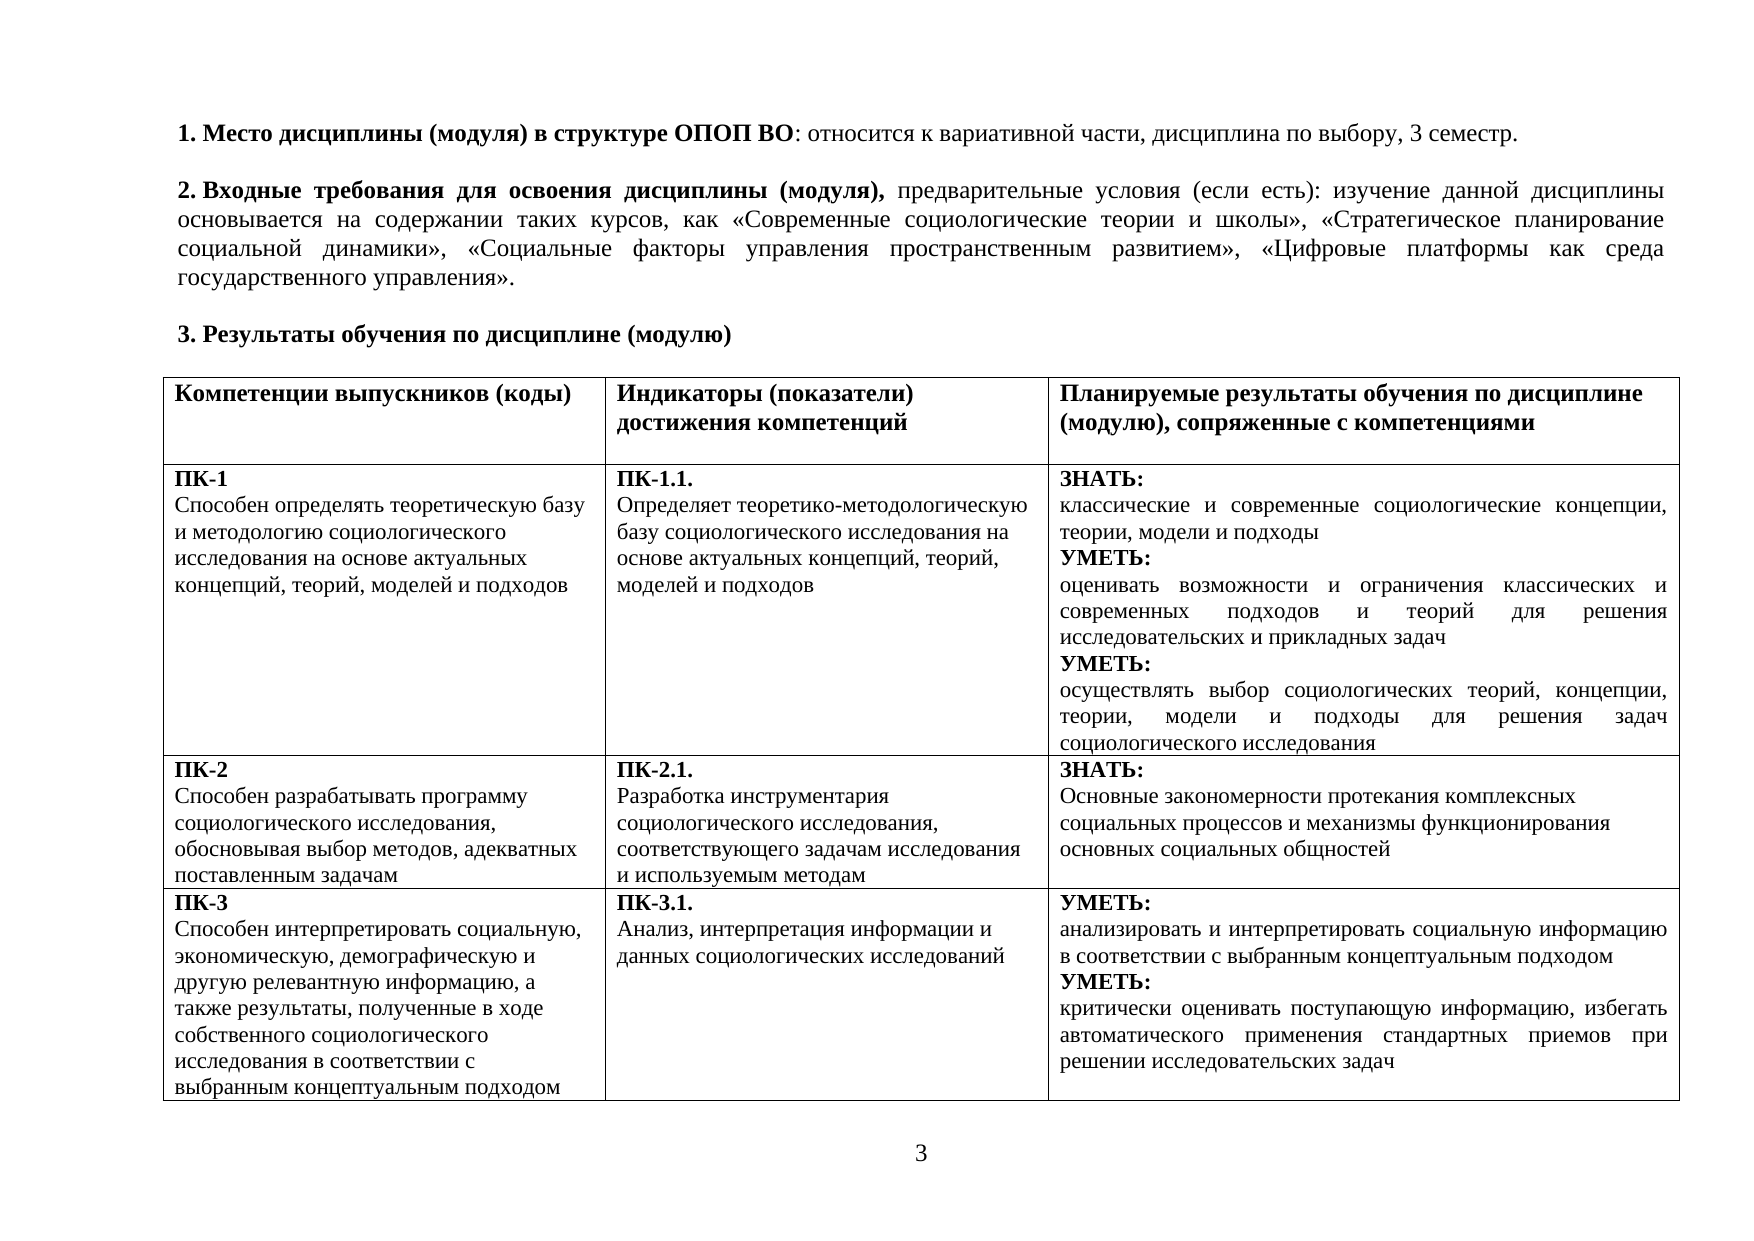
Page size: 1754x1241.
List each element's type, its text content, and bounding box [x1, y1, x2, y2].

table_cell ЗНАТЬ: Основные закономерности протекания комплексных социальных процессов и механизмы функционирования основных социальных общностей [1049, 756, 1679, 888]
table_cell УМЕТЬ: анализировать и интерпретировать социальную информацию в соответствии с выбранным концептуальным подходом УМЕТЬ: критически оценивать поступающую информацию, избегать автоматического применения стандартных приемов при решении исследовательских задач [1049, 889, 1679, 1100]
table_cell ПК-2.1. Разработка инструментария социологического исследования, соответствующего задачам исследования и используемым методам [606, 756, 1048, 888]
table_cell ПК-1.1. Определяет теоретико-методологическую базу социологического исследования на основе актуальных концепций, теорий, моделей и подходов [606, 465, 1048, 755]
table_cell ПК-3 Способен интерпретировать социальную, экономическую, демографическую и другую релевантную информацию, а также результаты, полученные в ходе собственного социологического исследования в соответствии с выбранным концептуальным подходом [164, 889, 605, 1100]
table_header Индикаторы (показатели) достижения компетенций [606, 378, 1048, 464]
table_cell ПК-3.1. Анализ, интерпретация информации и данных социологических исследований [606, 889, 1048, 1100]
text 2. Входные требования для освоения дисциплины (модуля), предварительные условия (если есть): изучение данной дисциплины основывается на содержании таких курсов, как «Современные социологические теории и школы», «Стратегическое планирование социальной динамики», «Социальные факторы управления пространственным развитием», «Цифровые платформы как среда государственного управления». [177, 176, 1665, 291]
table_cell ПК-2 Способен разрабатывать программу социологического исследования, обосновывая выбор методов, адекватных поставленным задачам [164, 756, 605, 888]
text 1. Место дисциплины (модуля) в структуре ОПОП ВО: относится к вариативной части, дисциплина по выбору, 3 семестр. [177, 118, 1665, 147]
text 3. Результаты обучения по дисциплине (модулю) [177, 319, 1665, 348]
table_cell ПК-1 Способен определять теоретическую базу и методологию социологического исследования на основе актуальных концепций, теорий, моделей и подходов [164, 465, 605, 755]
table_cell ЗНАТЬ: классические и современные социологические концепции, теории, модели и подходы УМЕТЬ: оценивать возможности и ограничения классических и современных подходов и теорий для решения исследовательских и прикладных задач УМЕТЬ: осуществлять выбор социологических теорий, концепции, теории, модели и подходы для решения задач социологического исследования [1049, 465, 1679, 755]
table_header Планируемые результаты обучения по дисциплине (модулю), сопряженные с компетенциями [1049, 378, 1679, 464]
table_header Компетенции выпускников (коды) [164, 378, 605, 464]
